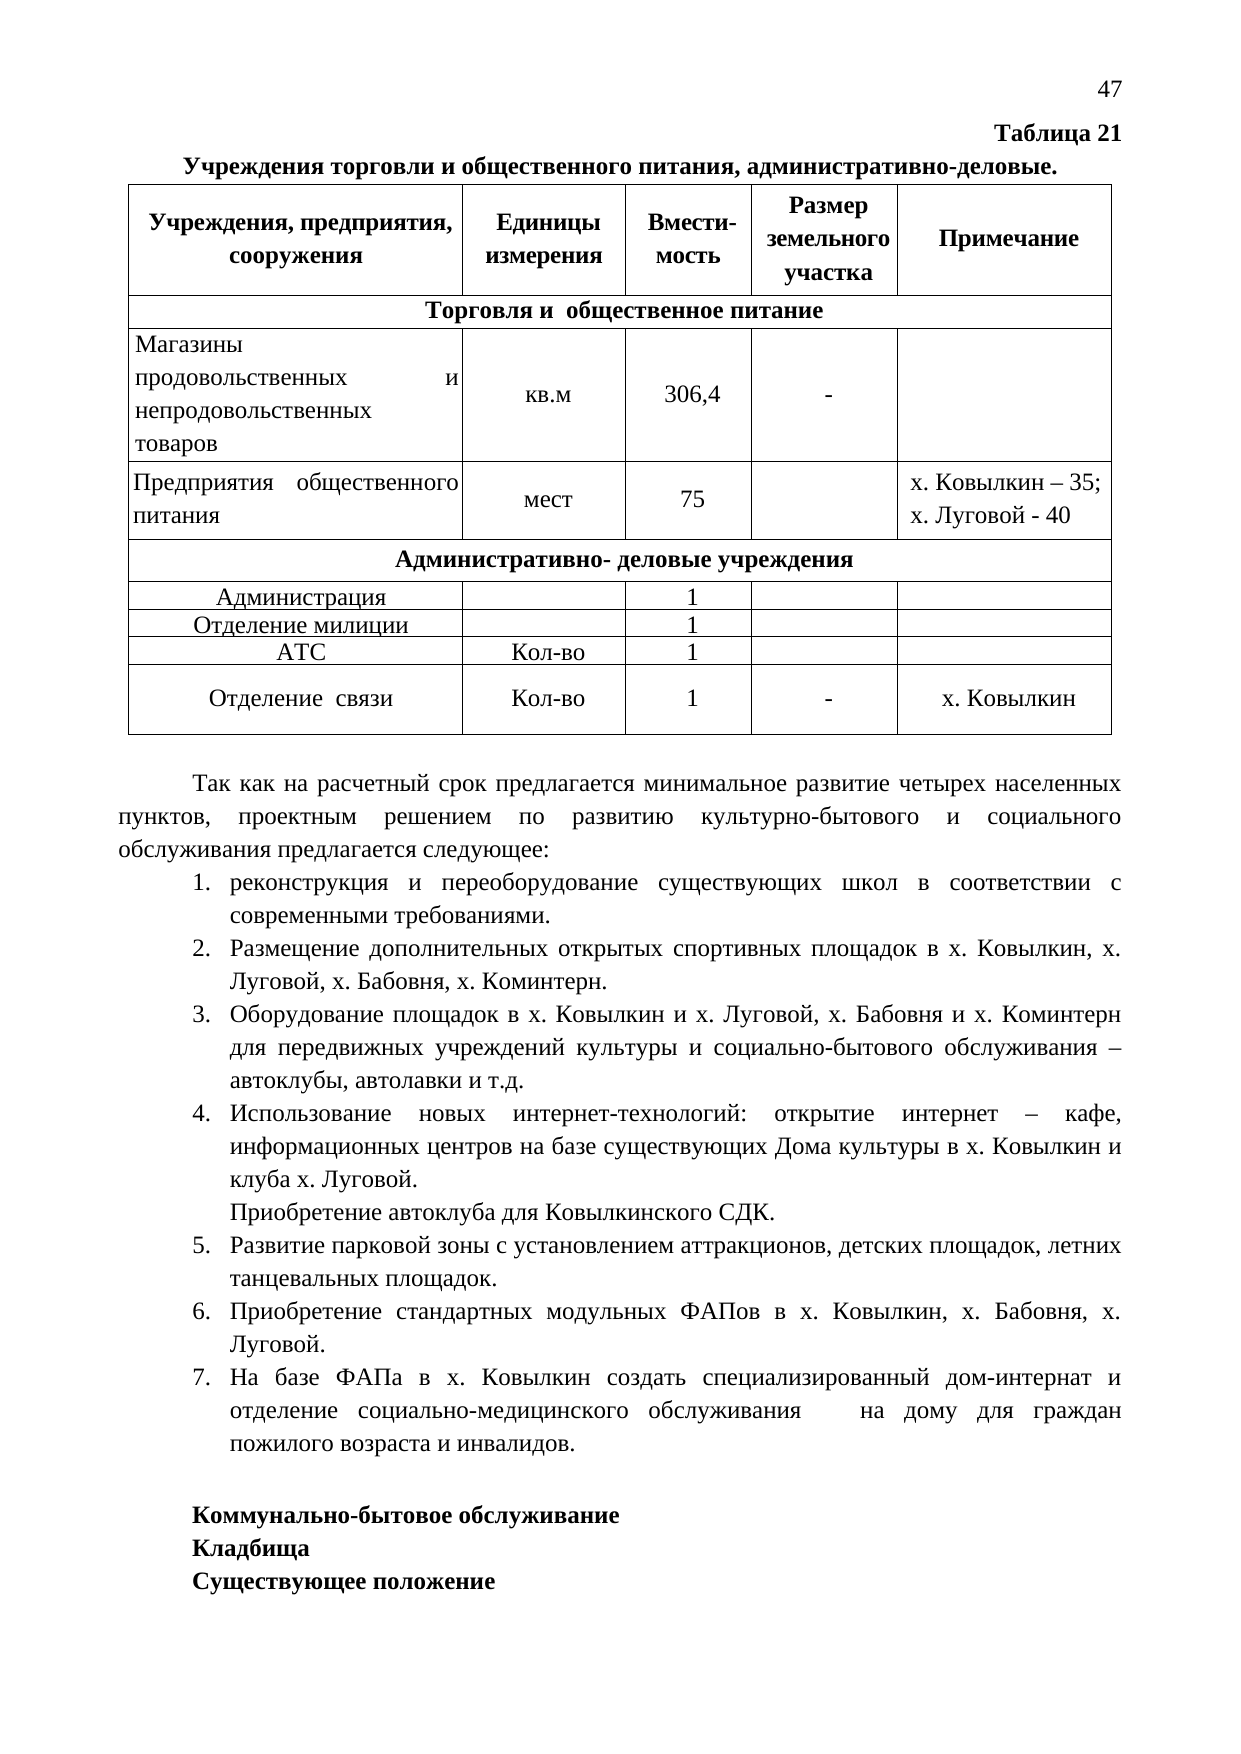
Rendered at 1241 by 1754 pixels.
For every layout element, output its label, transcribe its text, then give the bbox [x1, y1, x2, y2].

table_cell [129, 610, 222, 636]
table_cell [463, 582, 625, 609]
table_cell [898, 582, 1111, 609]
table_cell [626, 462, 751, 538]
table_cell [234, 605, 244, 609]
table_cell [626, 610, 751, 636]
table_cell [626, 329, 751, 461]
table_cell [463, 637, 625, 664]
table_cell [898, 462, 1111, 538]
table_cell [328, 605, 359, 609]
list На базе ФАПа в х. Ковылкин создать специализированный дом-интернат и отделение социально-медицинского обслуживания на дому для граждан пожилого возраста и инвалидов. [192, 1362, 1122, 1457]
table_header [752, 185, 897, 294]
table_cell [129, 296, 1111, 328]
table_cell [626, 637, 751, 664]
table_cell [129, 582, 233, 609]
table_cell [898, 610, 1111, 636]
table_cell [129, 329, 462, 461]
list Размещение дополнительных открытых спортивных площадок в х. Ковылкин, х. Луговой, х. Бабовня, х. Коминтерн. [192, 933, 1122, 995]
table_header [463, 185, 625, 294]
text Существующее положение [118, 1566, 1122, 1594]
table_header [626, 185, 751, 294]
list Использование новых интернет-технологий: открытие интернет – кафе, информационных центров на базе существующих Дома культуры в х. Ковылкин и клуба х. Луговой. [192, 1098, 1122, 1193]
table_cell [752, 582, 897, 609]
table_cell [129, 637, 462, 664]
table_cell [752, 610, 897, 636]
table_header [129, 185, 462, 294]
text Таблица 21 [341, 118, 1122, 147]
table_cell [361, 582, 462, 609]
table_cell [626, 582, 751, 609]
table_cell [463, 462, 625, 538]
list Развитие парковой зоны с установлением аттракционов, детских площадок, летних танцевальных площадок. [192, 1230, 1122, 1292]
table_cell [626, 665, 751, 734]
text Учреждения торговли и общественного питания, административно-деловые. [118, 151, 1122, 180]
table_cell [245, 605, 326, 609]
text Коммунально-бытовое обслуживание [118, 1500, 1122, 1528]
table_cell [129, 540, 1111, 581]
text Приобретение автоклуба для Ковылкинского СДК. [229, 1197, 1122, 1226]
list Оборудование площадок в х. Ковылкин и х. Луговой, х. Бабовня и х. Коминтерн для передвижных учреждений культуры и социально-бытового обслуживания – автоклубы, автолавки и т.д. [192, 999, 1122, 1094]
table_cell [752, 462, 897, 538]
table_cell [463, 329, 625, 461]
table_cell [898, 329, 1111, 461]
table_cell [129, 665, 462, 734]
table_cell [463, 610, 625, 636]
list реконструкция и переоборудование существующих школ в соответствии с современными требованиями. [192, 867, 1122, 929]
text Кладбища [118, 1533, 1122, 1562]
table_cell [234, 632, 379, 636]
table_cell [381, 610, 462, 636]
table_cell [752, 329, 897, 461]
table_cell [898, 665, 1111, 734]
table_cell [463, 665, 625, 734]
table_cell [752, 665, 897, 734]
list Приобретение стандартных модульных ФАПов в х. Ковылкин, х. Бабовня, х. Луговой. [192, 1296, 1122, 1358]
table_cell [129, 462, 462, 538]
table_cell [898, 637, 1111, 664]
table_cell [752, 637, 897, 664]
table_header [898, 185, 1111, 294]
text Так как на расчетный срок предлагается минимальное развитие четырех населенных пунктов, проектным решением по развитию культурно-бытового и социального обслуживания предлагается следующее: [118, 768, 1122, 863]
